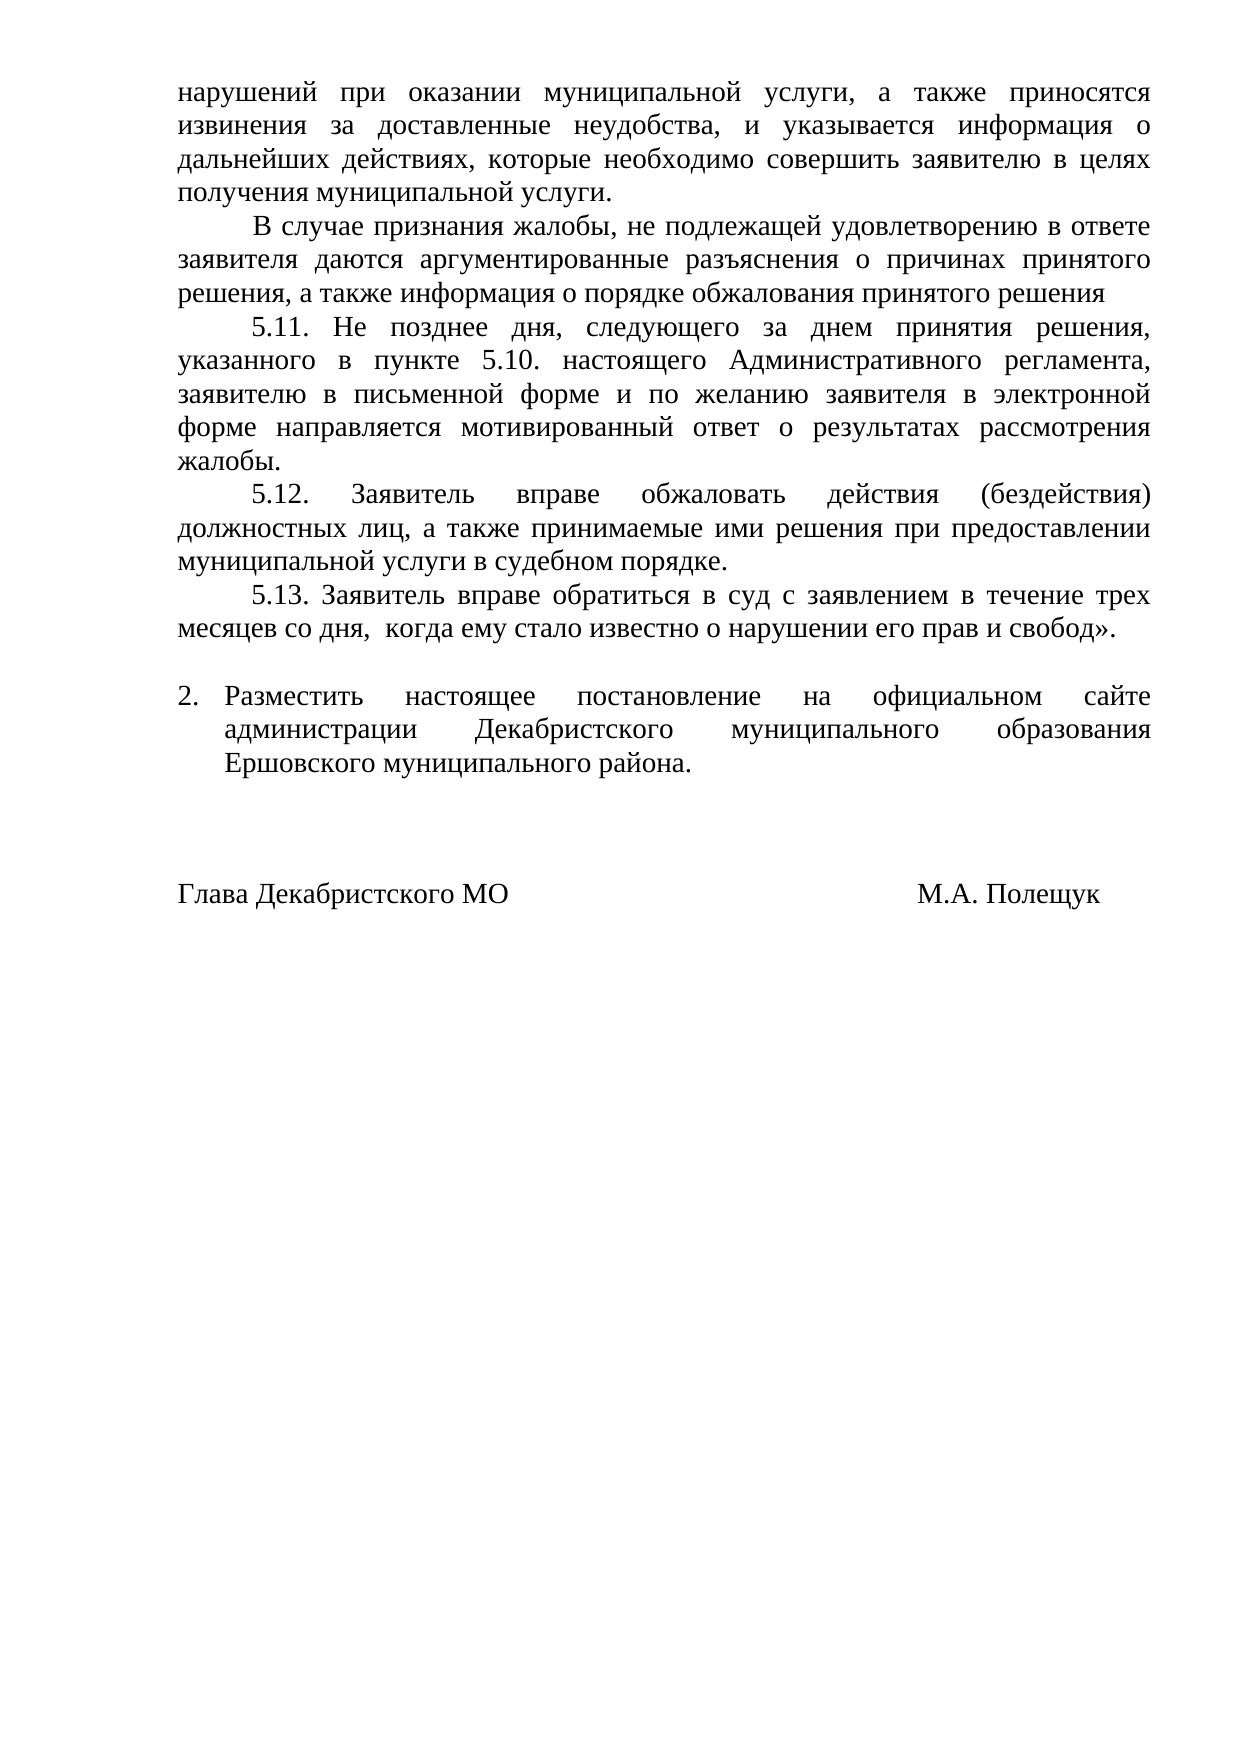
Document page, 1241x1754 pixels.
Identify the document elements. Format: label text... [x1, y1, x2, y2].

text 5.12. Заявитель вправе обжаловать действия (бездействия) должностных лиц, а также принимаемые ими решения при предоставлении муниципальной услуги в судебном порядке. [177, 476, 1152, 577]
text Глава Декабристского МО М.А. Полещук [177, 877, 1152, 910]
text 5.11. Не позднее дня, следующего за днем принятия решения, указанного в пункте 5.10. настоящего Административного регламента, заявителю в письменной форме и по желанию заявителя в электронной форме направляется мотивированный ответ о результатах рассмотрения жалобы. [177, 309, 1152, 476]
text В случае признания жалобы, не подлежащей удовлетворению в ответе заявителя даются аргументированные разъяснения о причинах принятого решения, а также информация о порядке обжалования принятого решения [177, 208, 1152, 309]
text 5.13. Заявитель вправе обратиться в суд с заявлением в течение трех месяцев со дня, когда ему стало известно о нарушении его прав и свобод». [177, 577, 1152, 644]
list Разместить настоящее постановление на официальном сайте администрации Декабристского муниципального образования Ершовского муниципального района. [177, 678, 1152, 778]
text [177, 74, 1152, 208]
